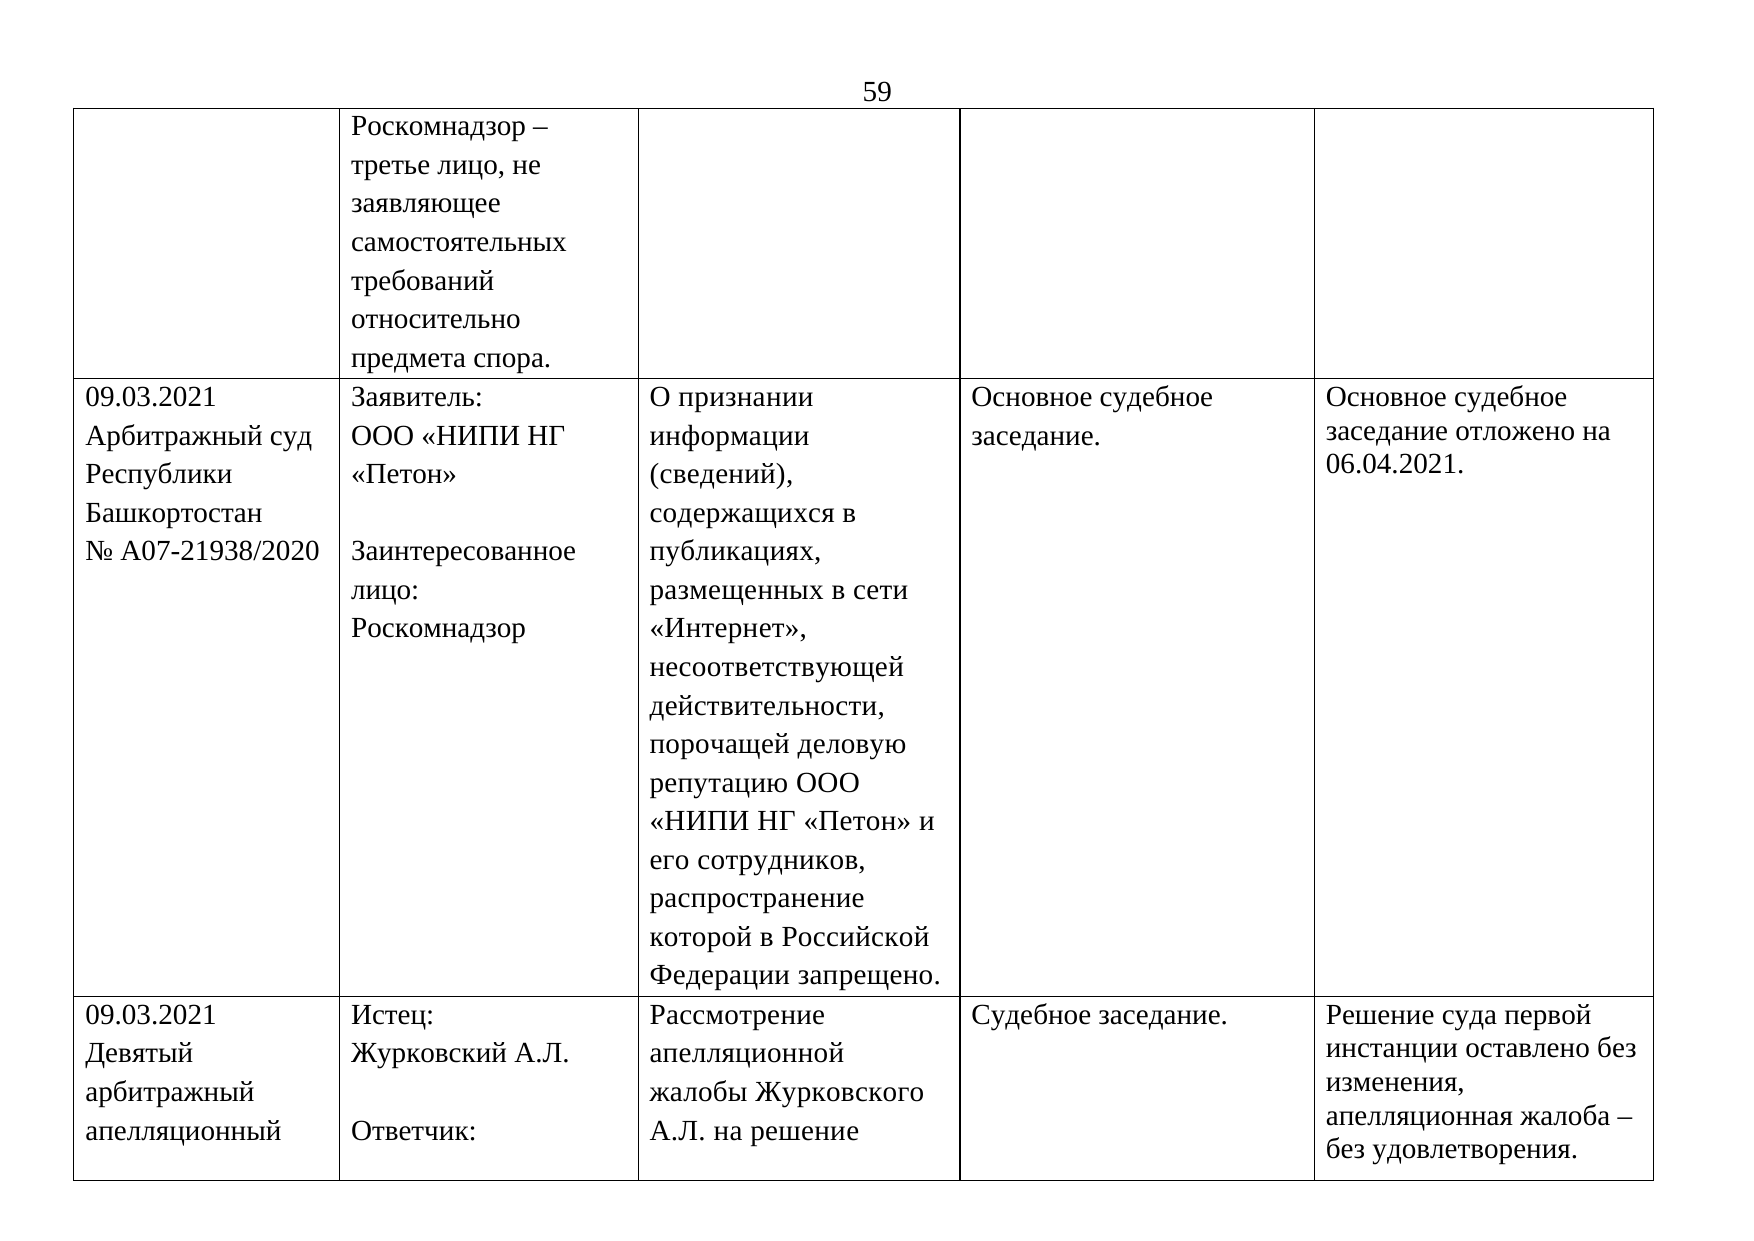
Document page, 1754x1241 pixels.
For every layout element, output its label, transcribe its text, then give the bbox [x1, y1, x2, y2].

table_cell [340, 109, 638, 378]
table_cell О признании информации (сведений), содержащихся в публикациях, размещенных в сети «Интернет», несоответствующей действительности, порочащей деловую репутацию ООО «НИПИ НГ «Петон» и его сотрудников, распространение которой в Российской Федерации запрещено. [639, 379, 959, 996]
table_cell Основное судебное заседание отложено на 06.04.2021. [1315, 379, 1653, 996]
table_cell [74, 109, 339, 378]
table_cell 09.03.2021 Арбитражный суд Республики Башкортостан № А07-21938/2020 [74, 379, 339, 996]
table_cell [1315, 109, 1653, 378]
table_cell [639, 997, 959, 1180]
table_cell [340, 997, 638, 1180]
table_cell Судебное заседание. [961, 997, 1314, 1180]
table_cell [1315, 997, 1653, 1180]
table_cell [961, 109, 1314, 378]
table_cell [639, 109, 959, 378]
table_cell Основное судебное заседание. [961, 379, 1314, 996]
table_cell Заявитель: ООО «НИПИ НГ «Петон» Заинтересованное лицо: Роскомнадзор [340, 379, 638, 996]
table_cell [74, 997, 339, 1180]
